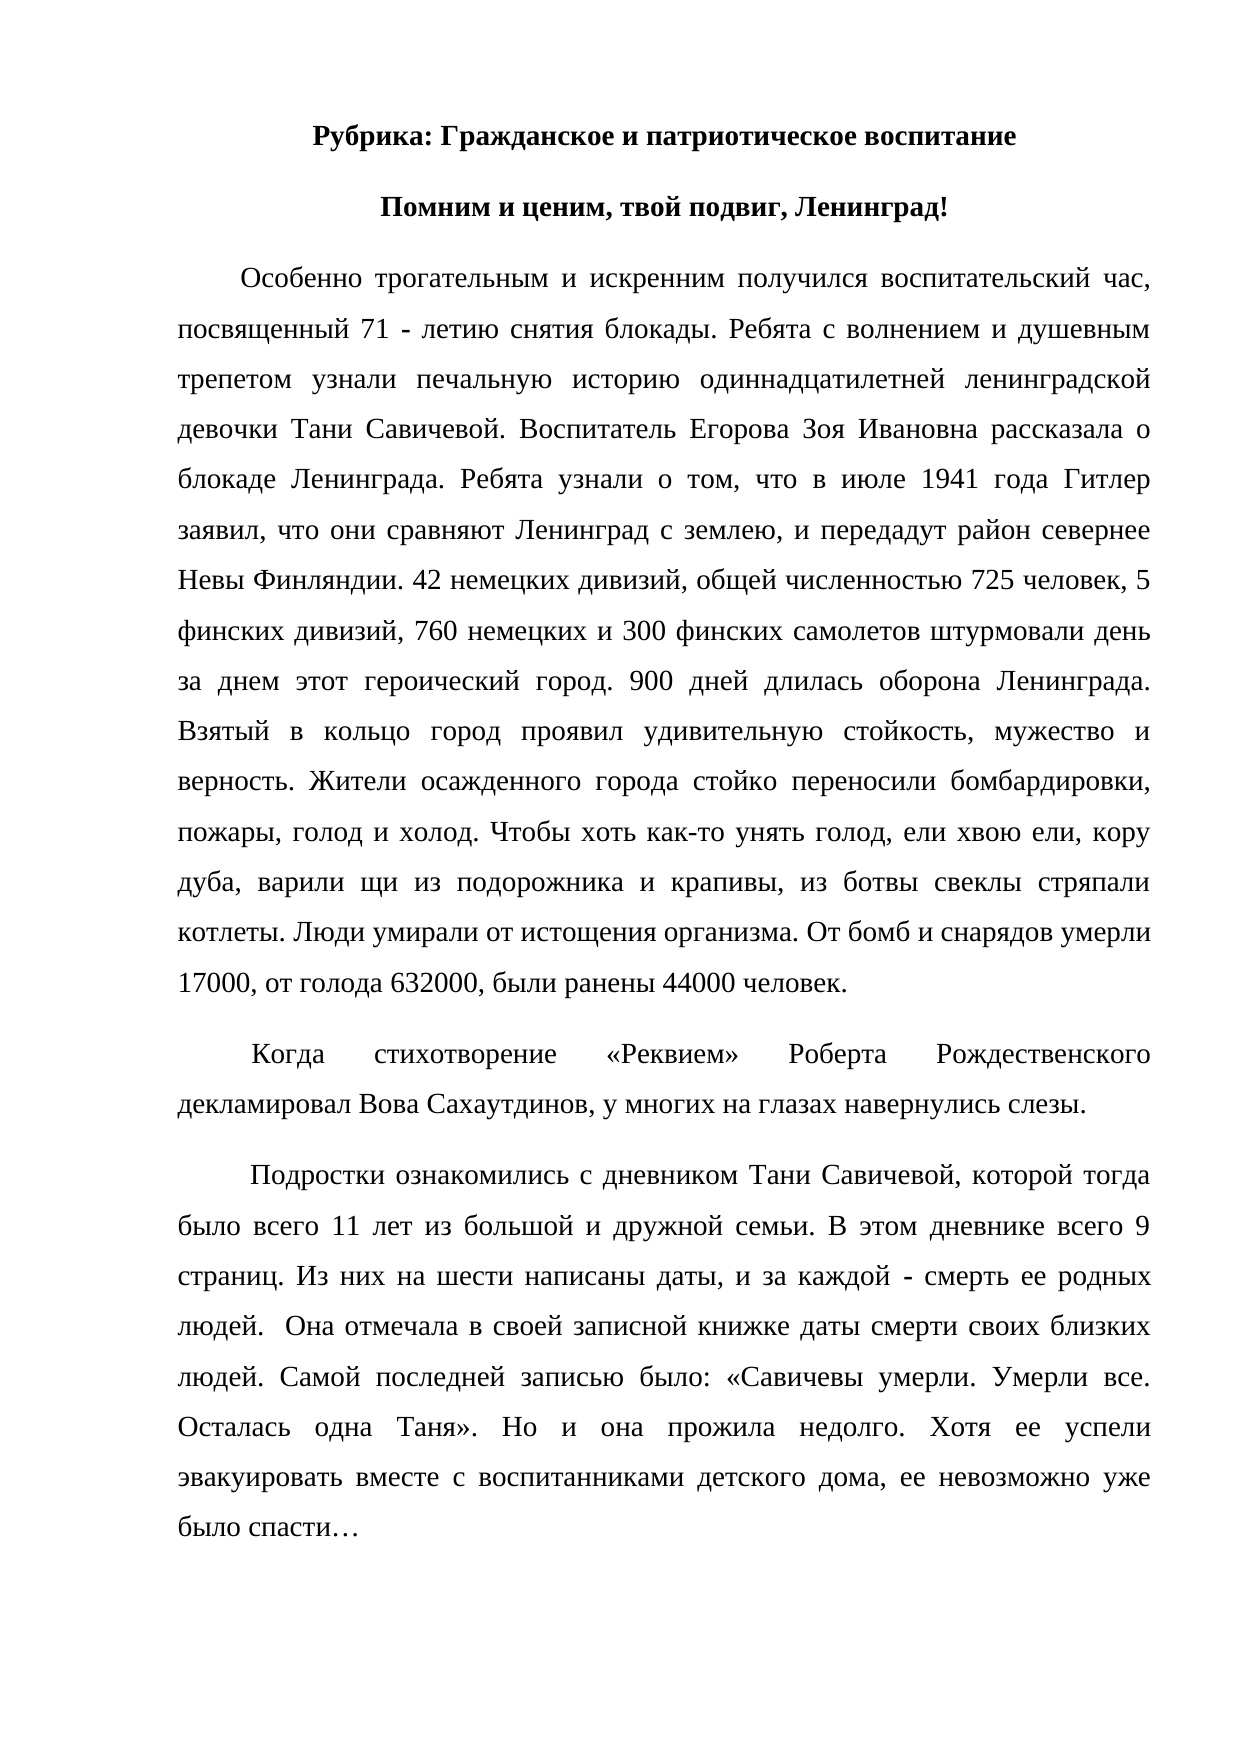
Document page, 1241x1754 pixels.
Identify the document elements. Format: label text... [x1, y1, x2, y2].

text Помним и ценим, твой подвиг, Ленинград! [177, 189, 1152, 223]
text Когда стихотворение «Реквием» Роберта Рождественского декламировал Вова Сахаутдинов, у многих на глазах навернулись слезы. [177, 1036, 1152, 1120]
text Особенно трогательным и искренним получился воспитательский час, посвященный 71 - летию снятия блокады. Ребята с волнением и душевным трепетом узнали печальную историю одиннадцатилетней ленинградской девочки Тани Савичевой. Воспитатель Егорова Зоя Ивановна рассказала о блокаде Ленинграда. Ребята узнали о том, что в июле 1941 года Гитлер заявил, что они сравняют Ленинград с землею, и передадут район севернее Невы Финляндии. 42 немецких дивизий, общей численностью 725 человек, 5 финских дивизий, 760 немецких и 300 финских самолетов штурмовали день за днем этот героический город. 900 дней длилась оборона Ленинграда. Взятый в кольцо город проявил удивительную стойкость, мужество и верность. Жители осажденного города стойко переносили бомбардировки, пожары, голод и холод. Чтобы хоть как-то унять голод, ели хвою ели, кору дуба, варили щи из подорожника и крапивы, из ботвы свеклы стряпали котлеты. Люди умирали от истощения организма. От бомб и снарядов умерли 17000, от голода 632000, были ранены 44000 человек. [177, 260, 1152, 998]
text Подростки ознакомились с дневником Тани Савичевой, которой тогда было всего 11 лет из большой и дружной семьи. В этом дневнике всего 9 страниц. Из них на шести написаны даты, и за каждой - смерть ее родных людей. Она отмечала в своей записной книжке даты смерти своих близких людей. Самой последней записью было: «Савичевы умерли. Умерли все. Осталась одна Таня». Но и она прожила недолго. Хотя ее успели эвакуировать вместе с воспитанниками детского дома, ее невозможно уже было спасти… [177, 1157, 1152, 1543]
text Рубрика: Гражданское и патриотическое воспитание [177, 118, 1152, 152]
